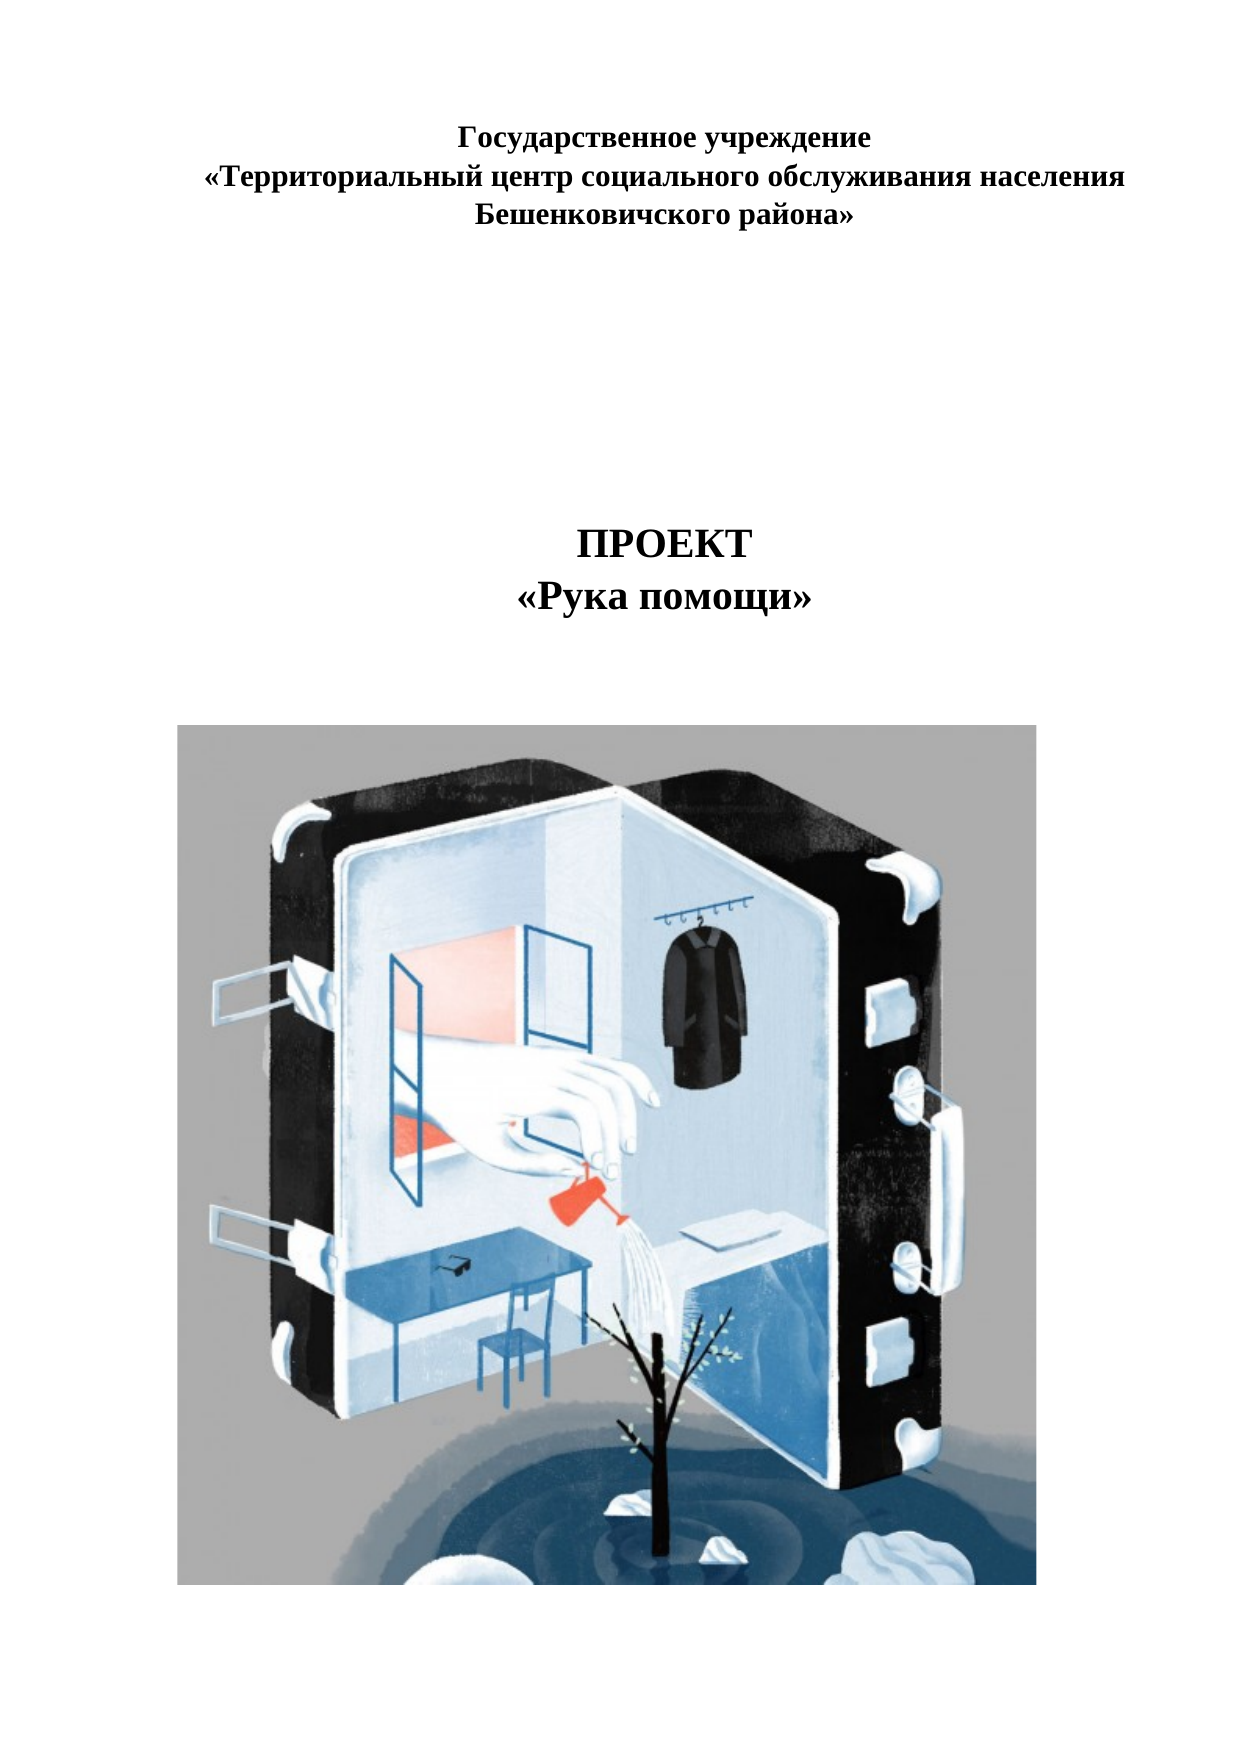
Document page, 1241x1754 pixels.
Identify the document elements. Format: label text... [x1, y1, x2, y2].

text «Территориальный центр социального обслуживания населения Бешенковичского района» [177, 157, 1152, 232]
text Государственное учреждение [177, 118, 1152, 154]
text «Рука помощи» [177, 570, 1152, 618]
picture [177, 725, 1037, 1585]
text ПРОЕКТ [177, 518, 1152, 566]
